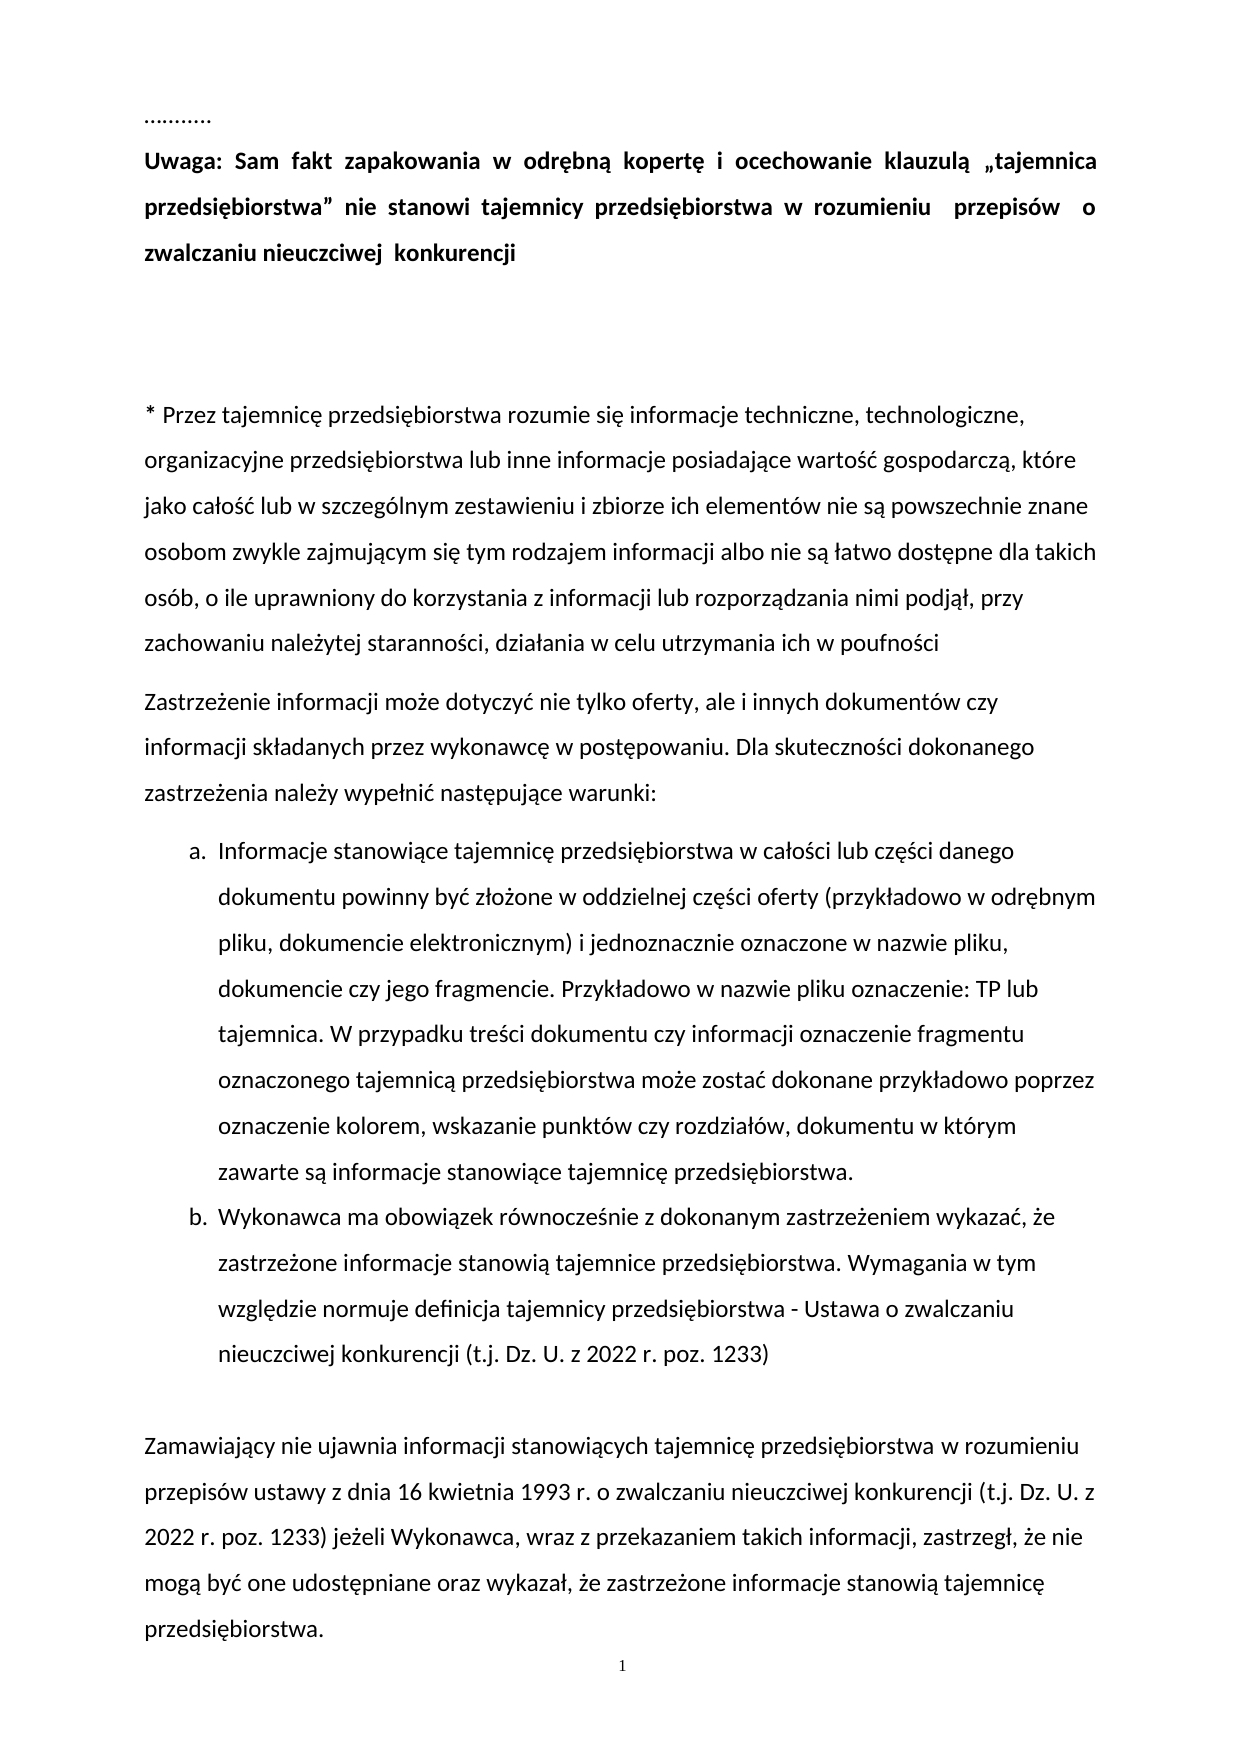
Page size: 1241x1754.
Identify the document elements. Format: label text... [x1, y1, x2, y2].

text Zastrzeżenie informacji może dotyczyć nie tylko oferty, ale i innych dokumentów czy informacji składanych przez wykonawcę w postępowaniu. Dla skuteczności dokonanego zastrzeżenia należy wypełnić następujące warunki: [144, 686, 1097, 808]
text …........ [144, 99, 1097, 130]
list Informacje stanowiące tajemnicę przedsiębiorstwa w całości lub części danego dokumentu powinny być złożone w oddzielnej części oferty (przykładowo w odrębnym pliku, dokumencie elektronicznym) i jednoznacznie oznaczone w nazwie pliku, dokumencie czy jego fragmencie. Przykładowo w nazwie pliku oznaczenie: TP lub tajemnica. W przypadku treści dokumentu czy informacji oznaczenie fragmentu oznaczonego tajemnicą przedsiębiorstwa może zostać dokonane przykładowo poprzez oznaczenie kolorem, wskazanie punktów czy rozdziałów, dokumentu w którym zawarte są informacje stanowiące tajemnicę przedsiębiorstwa. [188, 836, 1097, 1186]
text Uwaga: Sam fakt zapakowania w odrębną kopertę i ocechowanie klauzulą „tajemnica przedsiębiorstwa” nie stanowi tajemnicy przedsiębiorstwa w rozumieniu przepisów o zwalczaniu nieuczciwej konkurencji [144, 145, 1097, 267]
list Wykonawca ma obowiązek równocześnie z dokonanym zastrzeżeniem wykazać, że zastrzeżone informacje stanowią tajemnice przedsiębiorstwa. Wymagania w tym względzie normuje definicja tajemnicy przedsiębiorstwa - Ustawa o zwalczaniu nieuczciwej konkurencji (t.j. Dz. U. z 2022 r. poz. 1233) [188, 1201, 1097, 1369]
text * Przez tajemnicę przedsiębiorstwa rozumie się informacje techniczne, technologiczne, organizacyjne przedsiębiorstwa lub inne informacje posiadające wartość gospodarczą, które jako całość lub w szczególnym zestawieniu i zbiorze ich elementów nie są powszechnie znane osobom zwykle zajmującym się tym rodzajem informacji albo nie są łatwo dostępne dla takich osób, o ile uprawniony do korzystania z informacji lub rozporządzania nimi podjął, przy zachowaniu należytej staranności, działania w celu utrzymania ich w poufności [144, 399, 1097, 658]
text Zamawiający nie ujawnia informacji stanowiących tajemnicę przedsiębiorstwa w rozumieniu przepisów ustawy z dnia 16 kwietnia 1993 r. o zwalczaniu nieuczciwej konkurencji (t.j. Dz. U. z 2022 r. poz. 1233) jeżeli Wykonawca, wraz z przekazaniem takich informacji, zastrzegł, że nie mogą być one udostępniane oraz wykazał, że zastrzeżone informacje stanowią tajemnicę przedsiębiorstwa. [144, 1430, 1097, 1643]
